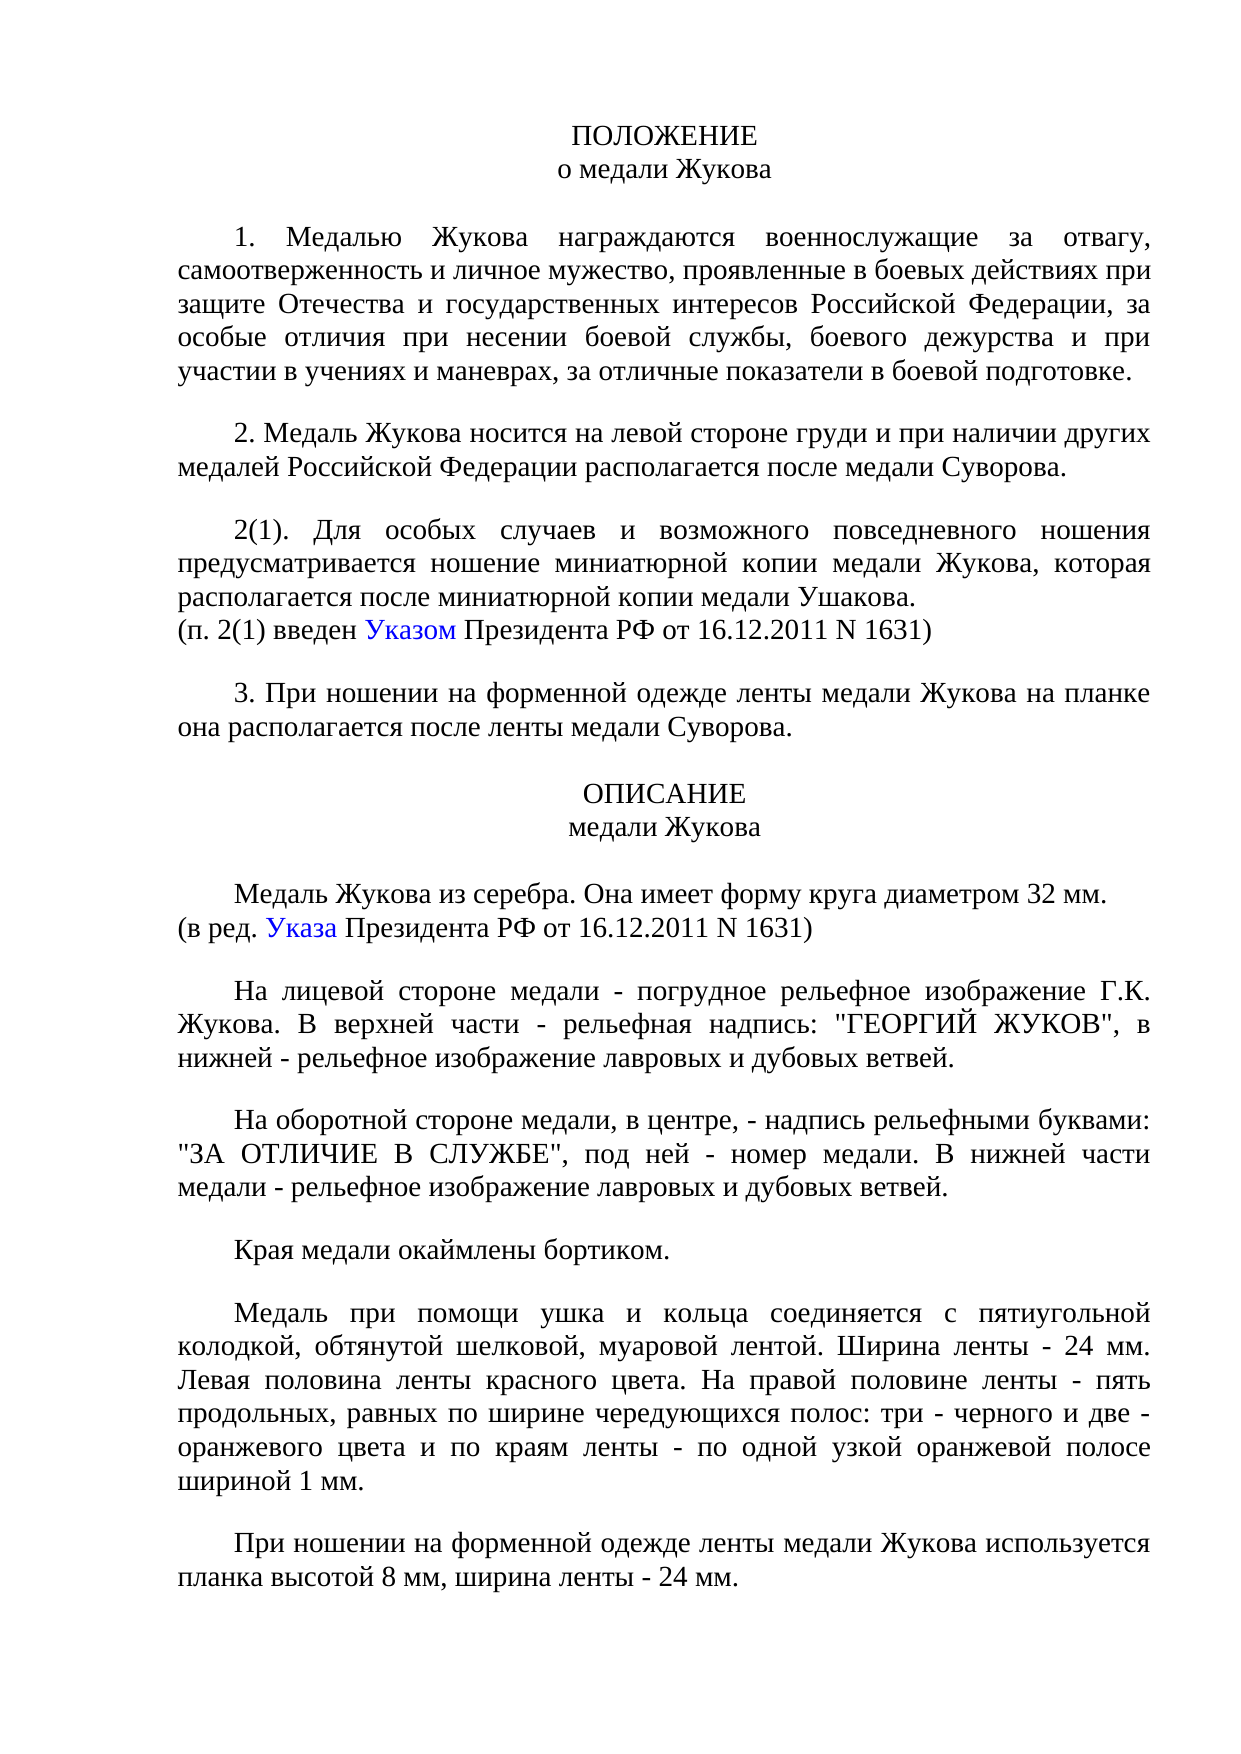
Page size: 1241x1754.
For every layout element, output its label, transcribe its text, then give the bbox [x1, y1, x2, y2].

text (в ред. Указа Президента РФ от 16.12.2011 N 1631) [177, 910, 1152, 943]
text 3. При ношении на форменной одежде ленты медали Жукова на планке она располагается после ленты медали Суворова. [177, 675, 1152, 742]
text На лицевой стороне медали - погрудное рельефное изображение Г.К. Жукова. В верхней части - рельефная надпись: "ГЕОРГИЙ ЖУКОВ", в нижней - рельефное изображение лавровых и дубовых ветвей. [177, 973, 1152, 1073]
text Края медали окаймлены бортиком. [177, 1232, 1152, 1266]
text о медали Жукова [177, 152, 1152, 185]
text медали Жукова [177, 809, 1152, 843]
text ОПИСАНИЕ [177, 776, 1152, 809]
text 2(1). Для особых случаев и возможного повседневного ношения предусматривается ношение миниатюрной копии медали Жукова, которая располагается после миниатюрной копии медали Ушакова. [177, 512, 1152, 612]
text 2. Медаль Жукова носится на левой стороне груди и при наличии других медалей Российской Федерации располагается после медали Суворова. [177, 416, 1152, 483]
text ПОЛОЖЕНИЕ [177, 118, 1152, 152]
text 1. Медалью Жукова награждаются военнослужащие за отвагу, самоотверженность и личное мужество, проявленные в боевых действиях при защите Отечества и государственных интересов Российской Федерации, за особые отличия при несении боевой службы, боевого дежурства и при участии в учениях и маневрах, за отличные показатели в боевой подготовке. [177, 219, 1152, 386]
text Медаль Жукова из серебра. Она имеет форму круга диаметром 32 мм. [177, 876, 1152, 910]
text При ношении на форменной одежде ленты медали Жукова используется планка высотой 8 мм, ширина ленты - 24 мм. [177, 1525, 1152, 1592]
text Медаль при помощи ушка и кольца соединяется с пятиугольной колодкой, обтянутой шелковой, муаровой лентой. Ширина ленты - 24 мм. Левая половина ленты красного цвета. На правой половине ленты - пять продольных, равных по ширине чередующихся полос: три - черного и две - оранжевого цвета и по краям ленты - по одной узкой оранжевой полосе шириной 1 мм. [177, 1295, 1152, 1496]
text На оборотной стороне медали, в центре, - надпись рельефными буквами: "ЗА ОТЛИЧИЕ В СЛУЖБЕ", под ней - номер медали. В нижней части медали - рельефное изображение лавровых и дубовых ветвей. [177, 1102, 1152, 1203]
text (п. 2(1) введен Указом Президента РФ от 16.12.2011 N 1631) [177, 612, 1152, 646]
